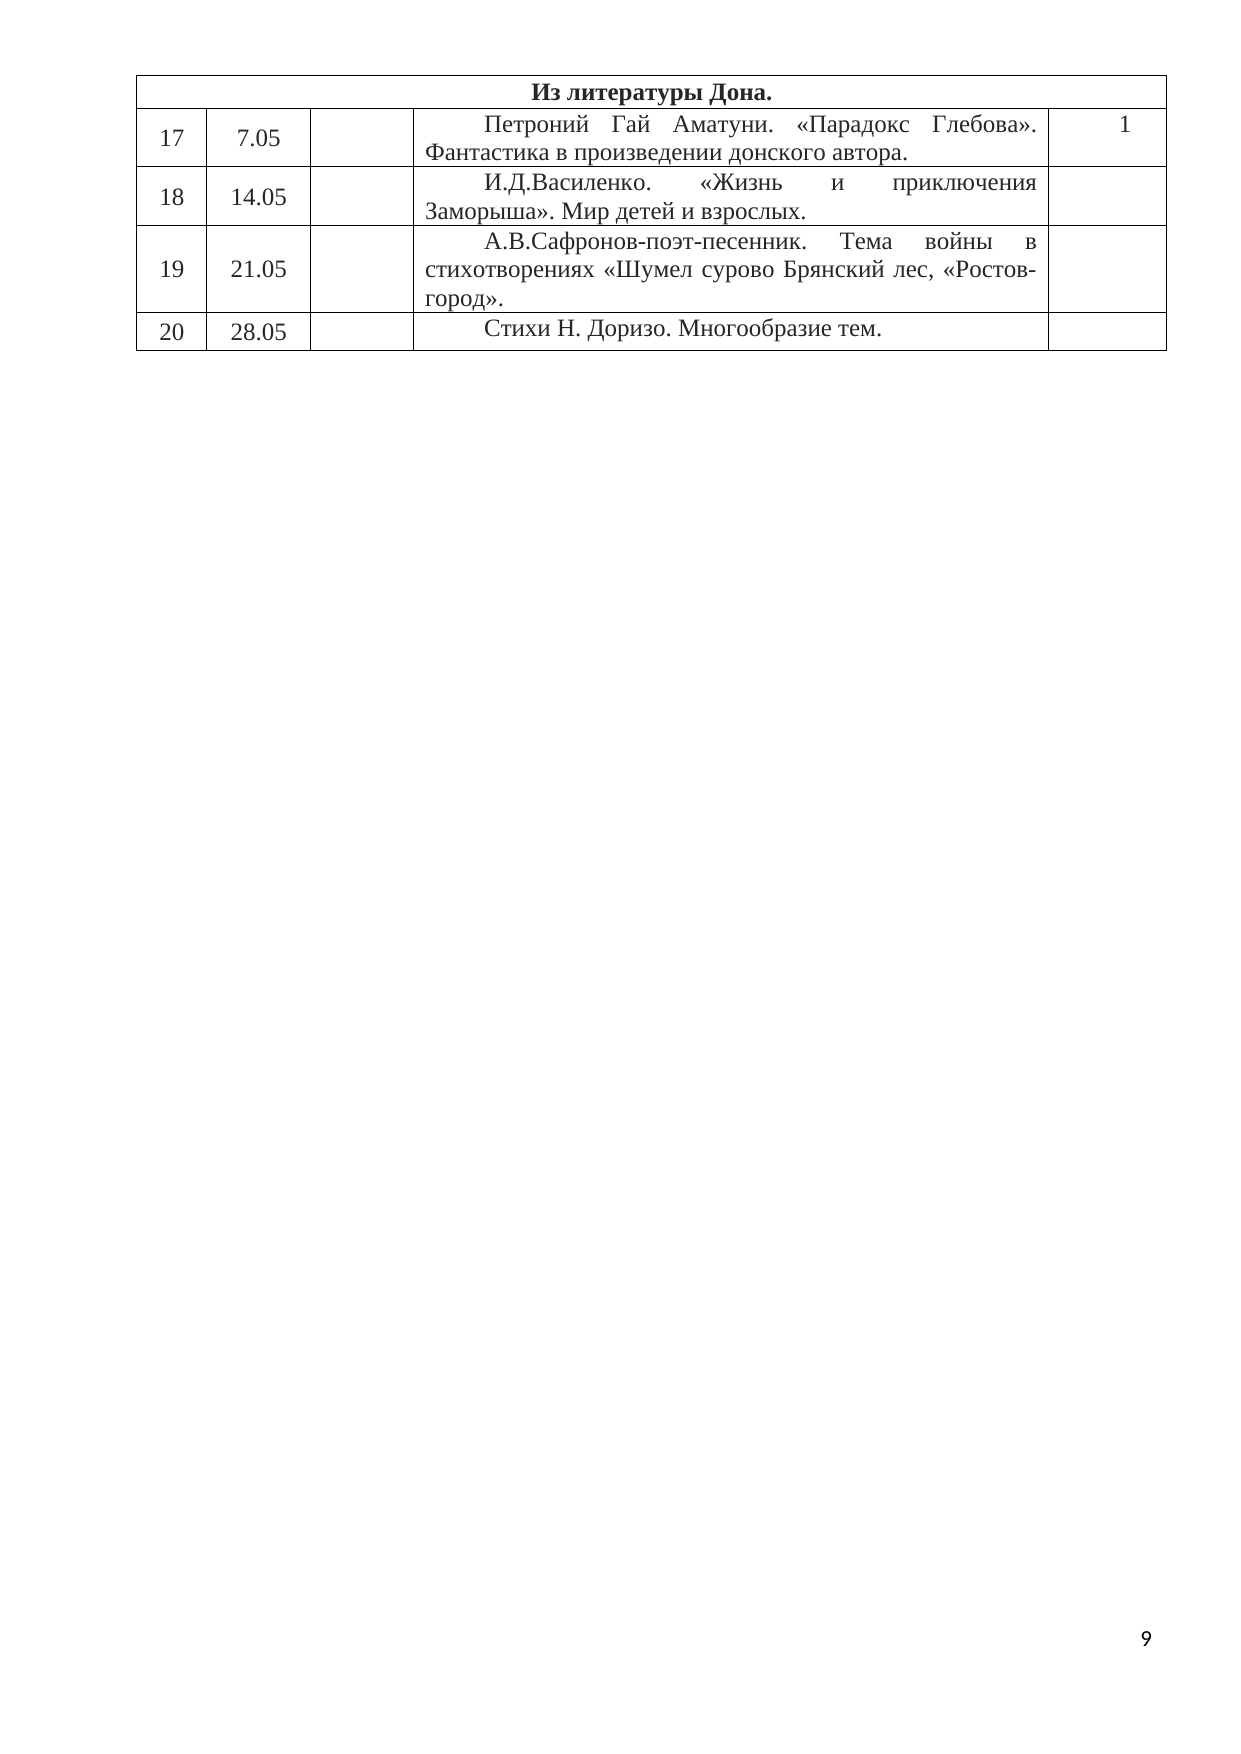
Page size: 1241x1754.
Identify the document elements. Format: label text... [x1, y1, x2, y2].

table_cell [311, 167, 413, 225]
table_cell И.Д.Василенко. «Жизнь и приключения Заморыша». Мир детей и взрослых. [414, 167, 1048, 225]
table_cell 18 [137, 167, 206, 225]
table_cell 19 [137, 226, 206, 312]
table_cell [311, 226, 413, 312]
table_cell Петроний Гай Аматуни. «Парадокс Глебова». Фантастика в произведении донского автора. [414, 109, 1048, 166]
table_cell [311, 313, 413, 349]
table_cell А.В.Сафронов-поэт-песенник. Тема войны в стихотворениях «Шумел сурово Брянский лес, «Ростов-город». [414, 226, 1048, 312]
table_cell Из литературы Дона. [137, 76, 1166, 108]
table_cell 1 [1049, 109, 1166, 166]
table_cell 17 [137, 109, 206, 166]
table_cell 20 [137, 313, 206, 349]
table_cell [311, 109, 413, 166]
table_cell 28.05 [207, 313, 310, 349]
table_cell [1049, 167, 1166, 225]
table_cell [1049, 226, 1166, 312]
table_cell [1049, 313, 1166, 349]
table_cell 21.05 [207, 226, 310, 312]
table_cell 14.05 [207, 167, 310, 225]
table_cell 7.05 [207, 109, 310, 166]
table_cell Стихи Н. Доризо. Многообразие тем. [414, 313, 1048, 349]
